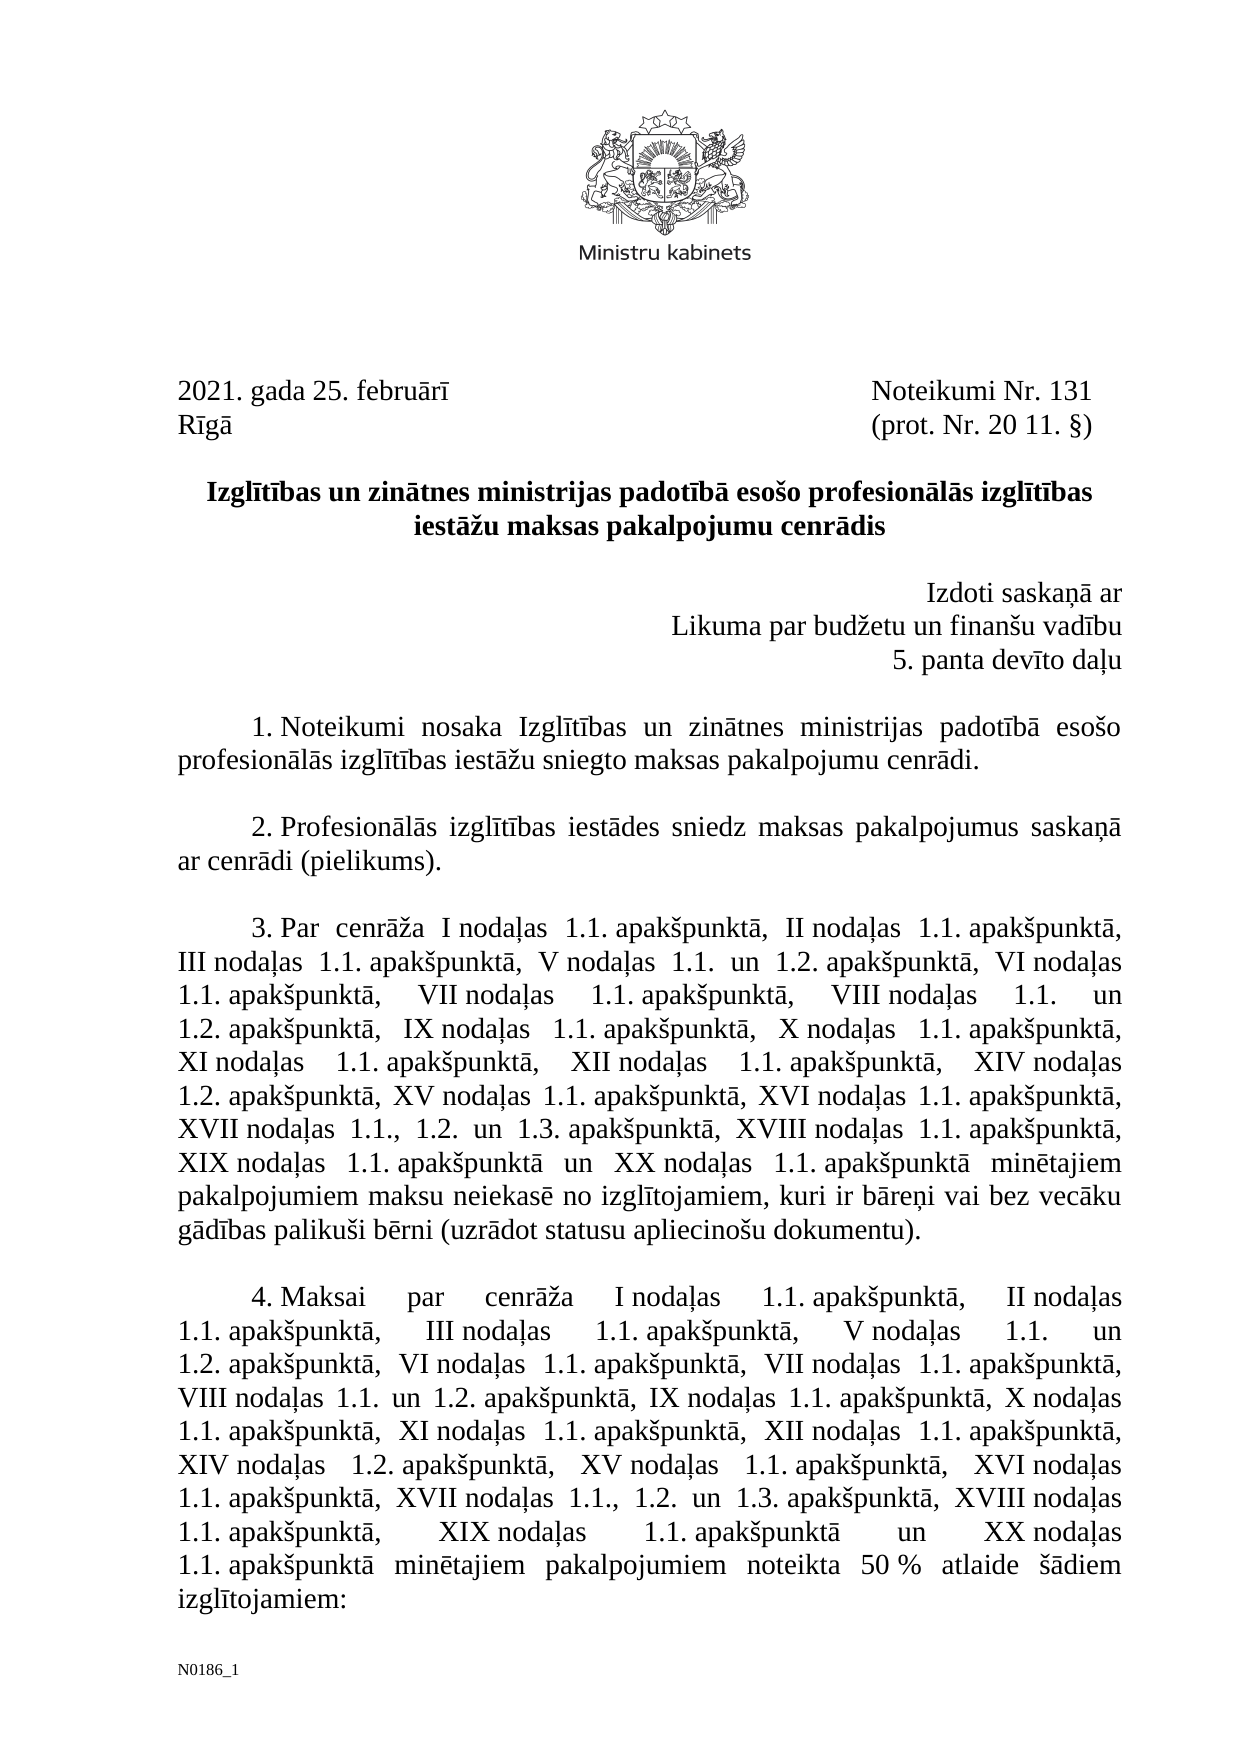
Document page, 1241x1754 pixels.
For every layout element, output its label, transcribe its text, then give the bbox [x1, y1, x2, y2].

picture [177, 108, 1152, 273]
text Izglītības un zinātnes ministrijas padotībā esošo profesionālās izglītības iestāžu maksas pakalpojumu cenrādis [177, 474, 1122, 541]
text 2021. gada 25. februārī Noteikumi Nr. 131 [177, 373, 1122, 407]
text 3. Par cenrāža I nodaļas 1.1. apakšpunktā, II nodaļas 1.1. apakšpunktā, III nodaļas 1.1. apakšpunktā, V nodaļas 1.1. un 1.2. apakšpunktā, VI nodaļas 1.1. apakšpunktā, VII nodaļas 1.1. apakšpunktā, VIII nodaļas 1.1. un 1.2. apakšpunktā, IX nodaļas 1.1. apakšpunktā, X nodaļas 1.1. apakšpunktā, XI nodaļas 1.1. apakšpunktā, XII nodaļas 1.1. apakšpunktā, XIV nodaļas 1.2. apakšpunktā, XV nodaļas 1.1. apakšpunktā, XVI nodaļas 1.1. apakšpunktā, XVII nodaļas 1.1., 1.2. un 1.3. apakšpunktā, XVIII nodaļas 1.1. apakšpunktā, XIX nodaļas 1.1. apakšpunktā un XX nodaļas 1.1. apakšpunktā minētajiem pakalpojumiem maksu neiekasē no izglītojamiem, kuri ir bāreņi vai bez vecāku gādības palikuši bērni (uzrādot statusu apliecinošu dokumentu). [177, 910, 1122, 1246]
text Likuma par budžetu un finanšu vadību [177, 608, 1122, 642]
text 1. Noteikumi nosaka Izglītības un zinātnes ministrijas padotībā esošo profesionālās izglītības iestāžu sniegto maksas pakalpojumu cenrādi. [177, 709, 1122, 776]
text 5. panta devīto daļu [177, 642, 1122, 675]
text Izdoti saskaņā ar [177, 575, 1122, 608]
text Rīgā (prot. Nr. 20 11. §) [177, 407, 1122, 441]
text 4. Maksai par cenrāža I nodaļas 1.1. apakšpunktā, II nodaļas 1.1. apakšpunktā, III nodaļas 1.1. apakšpunktā, V nodaļas 1.1. un 1.2. apakšpunktā, VI nodaļas 1.1. apakšpunktā, VII nodaļas 1.1. apakšpunktā, VIII nodaļas 1.1. un 1.2. apakšpunktā, IX nodaļas 1.1. apakšpunktā, X nodaļas 1.1. apakšpunktā, XI nodaļas 1.1. apakšpunktā, XII nodaļas 1.1. apakšpunktā, XIV nodaļas 1.2. apakšpunktā, XV nodaļas 1.1. apakšpunktā, XVI nodaļas 1.1. apakšpunktā, XVII nodaļas 1.1., 1.2. un 1.3. apakšpunktā, XVIII nodaļas 1.1. apakšpunktā, XIX nodaļas 1.1. apakšpunktā un XX nodaļas 1.1. apakšpunktā minētajiem pakalpojumiem noteikta 50 % atlaide šādiem izglītojamiem: [177, 1279, 1122, 1614]
text 2. Profesionālās izglītības iestādes sniedz maksas pakalpojumus saskaņā ar cenrādi (pielikums). [177, 809, 1122, 877]
